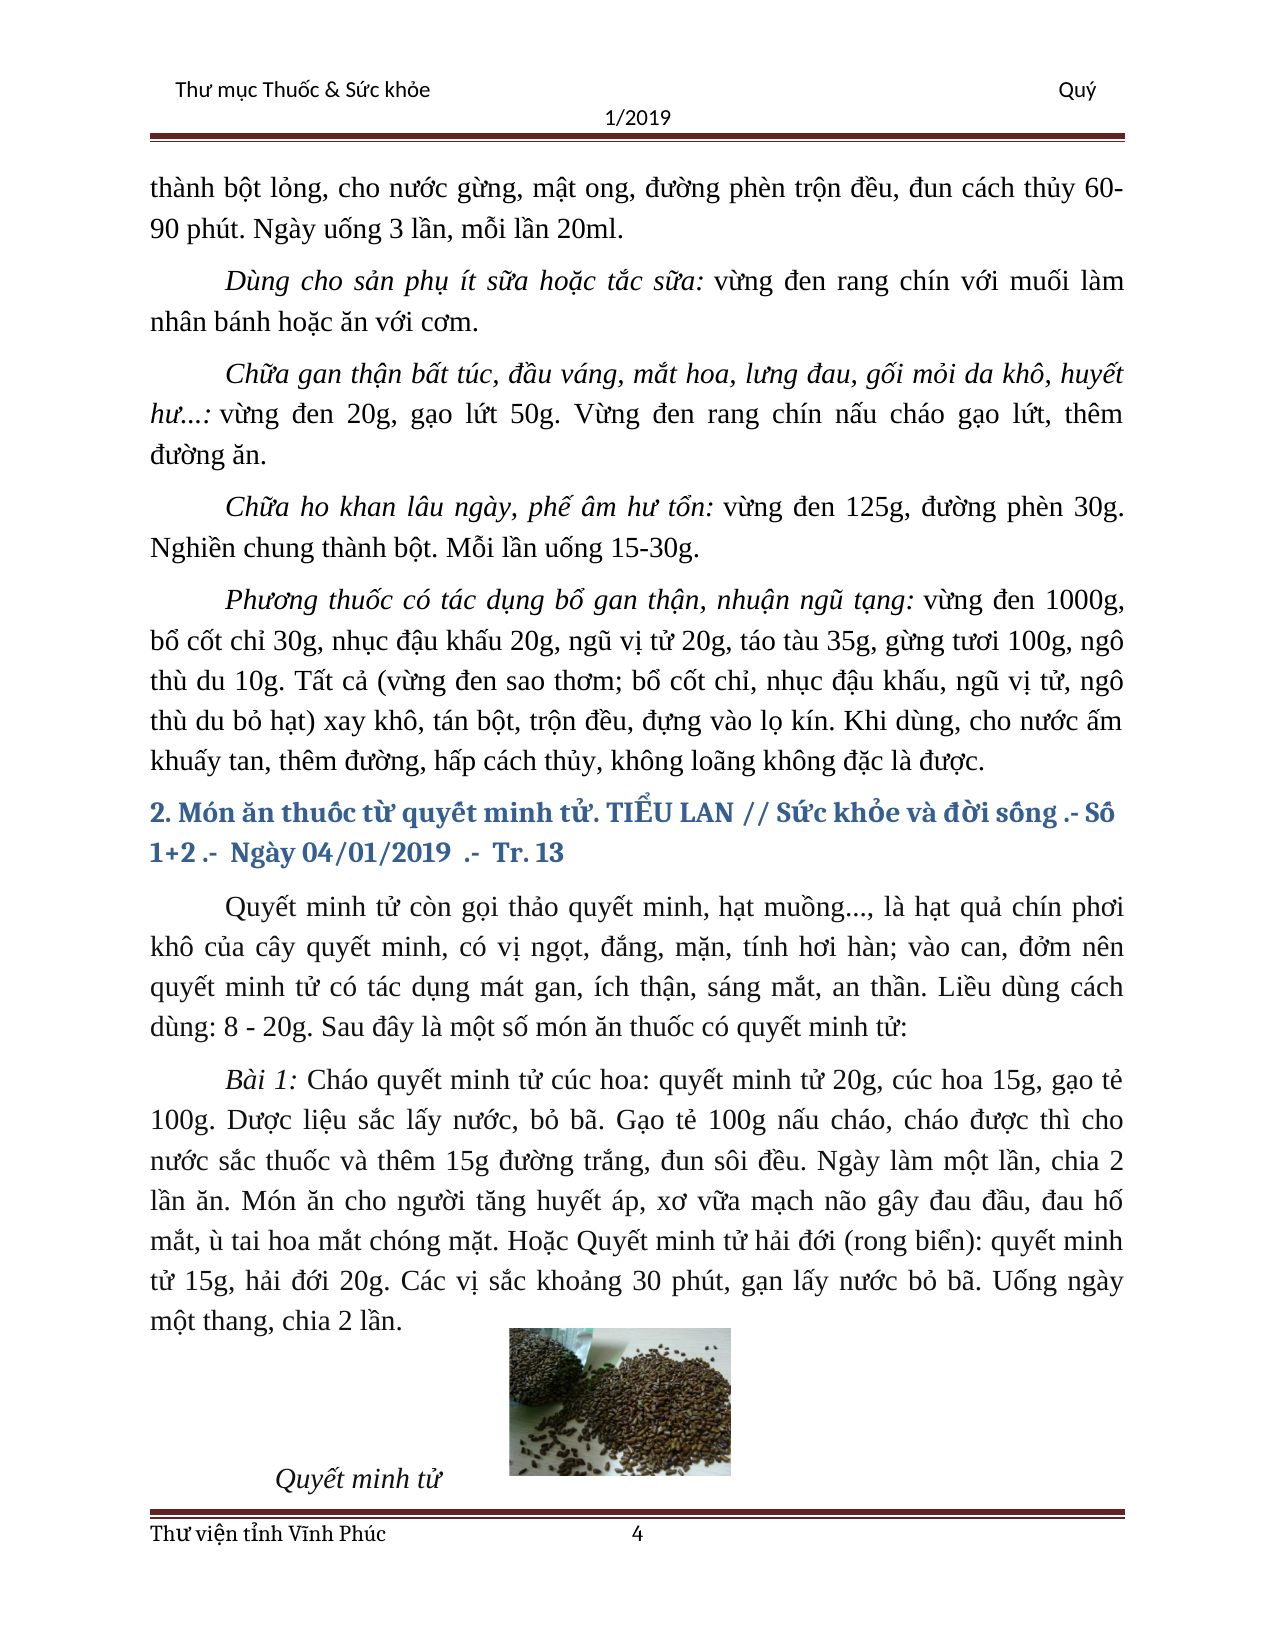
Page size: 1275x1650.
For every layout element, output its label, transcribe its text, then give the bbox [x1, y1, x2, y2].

subtitle 2. Món ăn thuốc từ quyết minh tử. TIỂU LAN // Sức khỏe và đời sống .- Số 1+2 .- Ngày 04/01/2019 .- Tr. 13 [150, 796, 1125, 870]
text Quyết minh tử còn gọi thảo quyết minh, hạt muồng..., là hạt quả chín phơi khô của cây quyết minh, có vị ngọt, đắng, mặn, tính hơi hàn; vào can, đởm nên quyết minh tử có tác dụng mát gan, ích thận, sáng mắt, an thần. Liều dùng cách dùng: 8 - 20g. Sau đây là một số món ăn thuốc có quyết minh tử: [150, 889, 1125, 1043]
text Chữa gan thận bất túc, đầu váng, mắt hoa, lưng đau, gối mỏi da khô, huyết hư...: vừng đen 20g, gạo lứt 50g. Vừng đen rang chín nấu cháo gạo lứt, thêm đường ăn. [150, 356, 1125, 470]
text Dùng cho sản phụ ít sữa hoặc tắc sữa: vừng đen rang chín với muối làm nhân bánh hoặc ăn với cơm. [150, 263, 1125, 337]
picture [509, 1328, 731, 1476]
text Bài 1: Cháo quyết minh tử cúc hoa: quyết minh tử 20g, cúc hoa 15g, gạo tẻ 100g. Dược liệu sắc lấy nước, bỏ bã. Gạo tẻ 100g nấu cháo, cháo được thì cho nước sắc thuốc và thêm 15g đường trắng, đun sôi đều. Ngày làm một lần, chia 2 lần ăn. Món ăn cho người tăng huyết áp, xơ vữa mạch não gây đau đầu, đau hố mắt, ù tai hoa mắt chóng mặt. Hoặc Quyết minh tử hải đới (rong biển): quyết minh tử 15g, hải đới 20g. Các vị sắc khoảng 30 phút, gạn lấy nước bỏ bã. Uống ngày một thang, chia 2 lần. [150, 1062, 1125, 1337]
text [150, 171, 1125, 244]
text Quyết minh tử [150, 1462, 1125, 1495]
text Chữa ho khan lâu ngày, phế âm hư tổn: vừng đen 125g, đường phèn 30g. Nghiền chung thành bột. Mỗi lần uống 15-30g. [150, 489, 1125, 563]
text Phương thuốc có tác dụng bổ gan thận, nhuận ngũ tạng: vừng đen 1000g, bổ cốt chỉ 30g, nhục đậu khấu 20g, ngũ vị tử 20g, táo tàu 35g, gừng tươi 100g, ngô thù du 10g. Tất cả (vừng đen sao thơm; bổ cốt chỉ, nhục đậu khấu, ngũ vị tử, ngô thù du bỏ hạt) xay khô, tán bột, trộn đều, đựng vào lọ kín. Khi dùng, cho nước ấm khuấy tan, thêm đường, hấp cách thủy, không loãng không đặc là được. [150, 582, 1125, 777]
